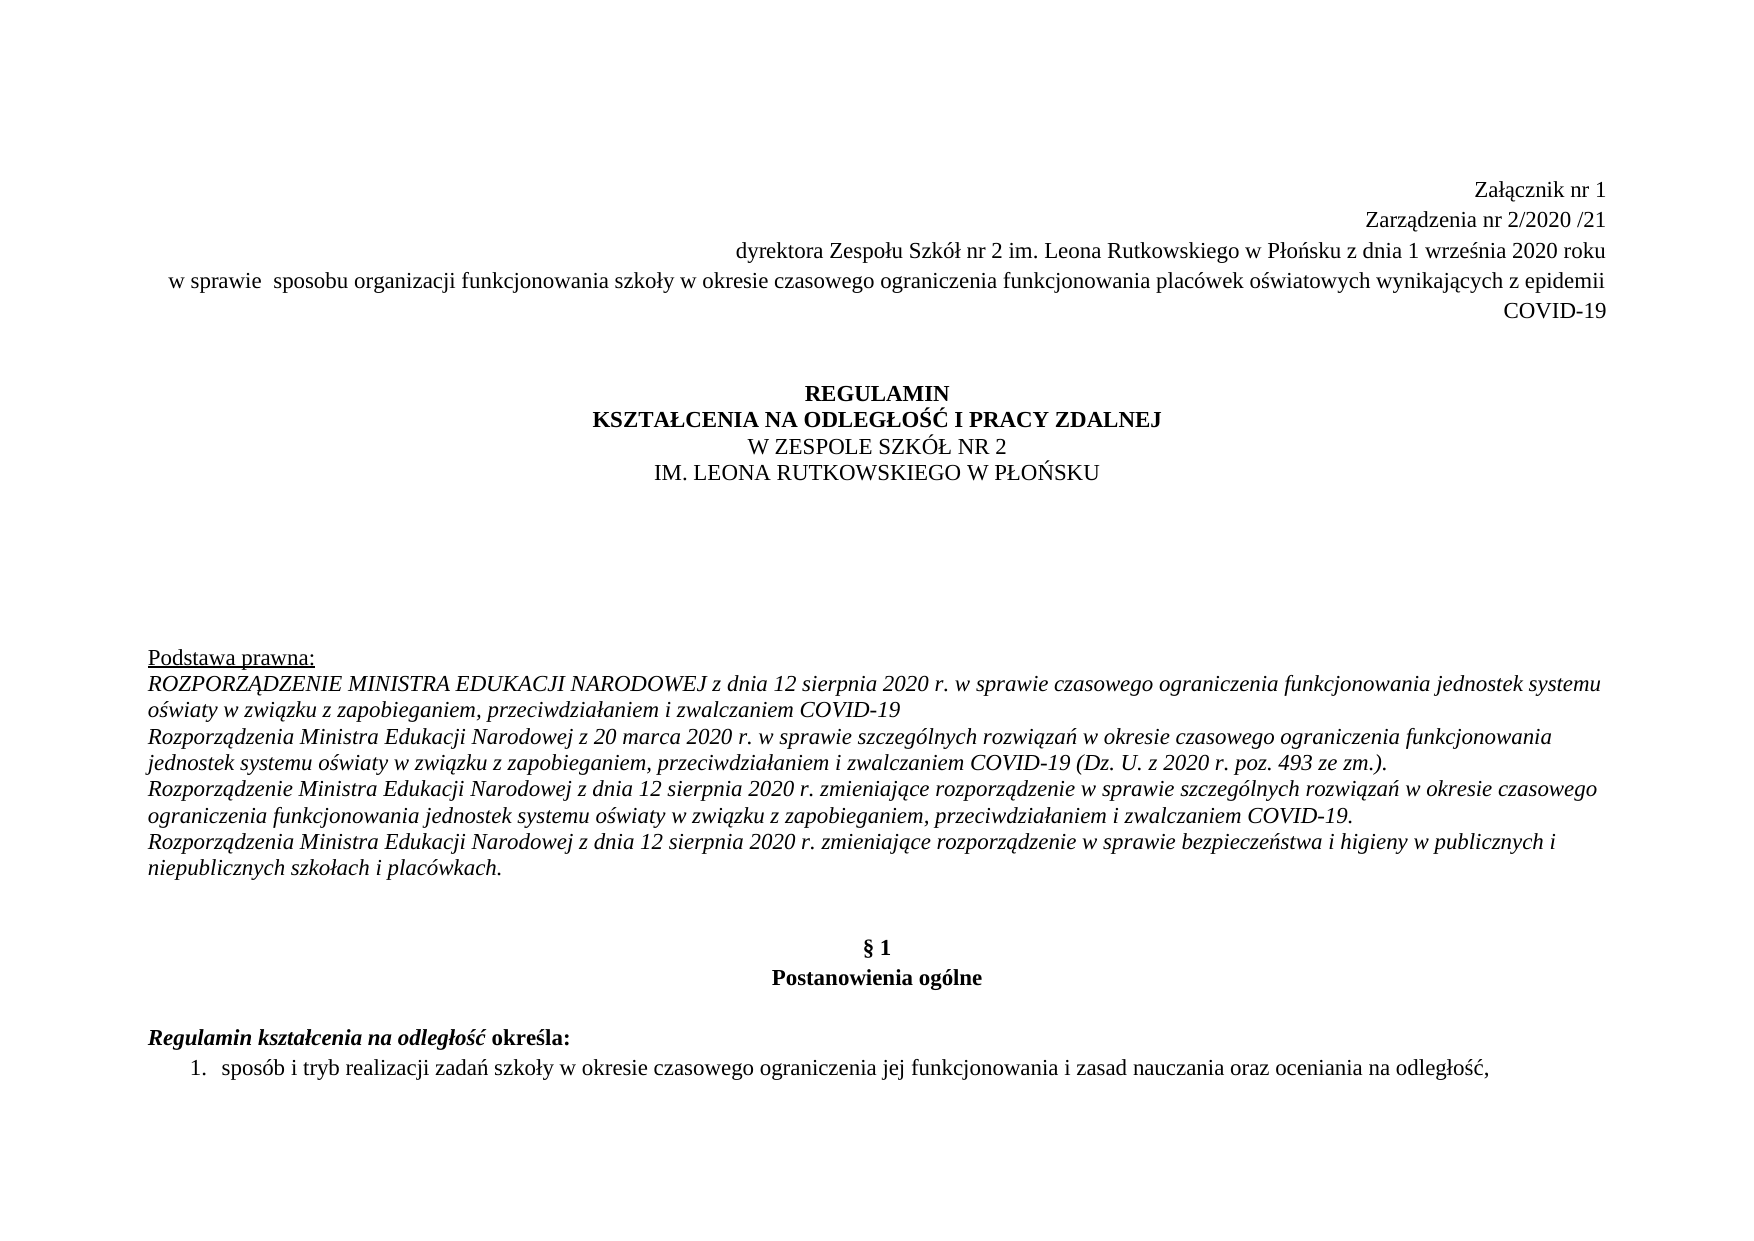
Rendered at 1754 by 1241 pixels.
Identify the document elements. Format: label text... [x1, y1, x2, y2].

text Postanowienia ogólne [148, 964, 1606, 990]
text Rozporządzenie Ministra Edukacji Narodowej z dnia 12 sierpnia 2020 r. zmieniające rozporządzenie w sprawie szczególnych rozwiązań w okresie czasowego ograniczenia funkcjonowania jednostek systemu oświaty w związku z zapobieganiem, przeciwdziałaniem i zwalczaniem COVID-19. [148, 775, 1606, 828]
text dyrektora Zespołu Szkół nr 2 im. Leona Rutkowskiego w Płońsku z dnia 1 września 2020 roku [148, 237, 1606, 263]
text Rozporządzenia Ministra Edukacji Narodowej z dnia 12 sierpnia 2020 r. zmieniające rozporządzenie w sprawie bezpieczeństwa i higieny w publicznych i niepublicznych szkołach i placówkach. [148, 828, 1606, 881]
text Rozporządzenia Ministra Edukacji Narodowej z 20 marca 2020 r. w sprawie szczególnych rozwiązań w okresie czasowego ograniczenia funkcjonowania jednostek systemu oświaty w związku z zapobieganiem, przeciwdziałaniem i zwalczaniem COVID-19 (Dz. U. z 2020 r. poz. 493 ze zm.). [148, 723, 1606, 775]
text Podstawa prawna: [148, 644, 1606, 670]
text Załącznik nr 1 [148, 176, 1606, 203]
text IM. LEONA RUTKOWSKIEGO W PŁOŃSKU [148, 459, 1606, 486]
text REGULAMIN [148, 380, 1606, 406]
text W ZESPOLE SZKÓŁ NR 2 [148, 433, 1606, 459]
text KSZTAŁCENIA NA ODLEGŁOŚĆ I PRACY ZDALNEJ [148, 406, 1606, 433]
text w sprawie sposobu organizacji funkcjonowania szkoły w okresie czasowego ograniczenia funkcjonowania placówek oświatowych wynikających z epidemii COVID-19 [148, 267, 1606, 323]
text Zarządzenia nr 2/2020 /21 [148, 207, 1606, 233]
list sposób i tryb realizacji zadań szkoły w okresie czasowego ograniczenia jej funkcjonowania i zasad nauczania oraz oceniania na odległość, [189, 1054, 1606, 1081]
text ROZPORZĄDZENIE MINISTRA EDUKACJI NARODOWEJ z dnia 12 sierpnia 2020 r. w sprawie czasowego ograniczenia funkcjonowania jednostek systemu oświaty w związku z zapobieganiem, przeciwdziałaniem i zwalczaniem COVID-19 [148, 670, 1606, 723]
text § 1 [148, 933, 1606, 960]
text Regulamin kształcenia na odległość określa: [148, 1024, 1606, 1051]
